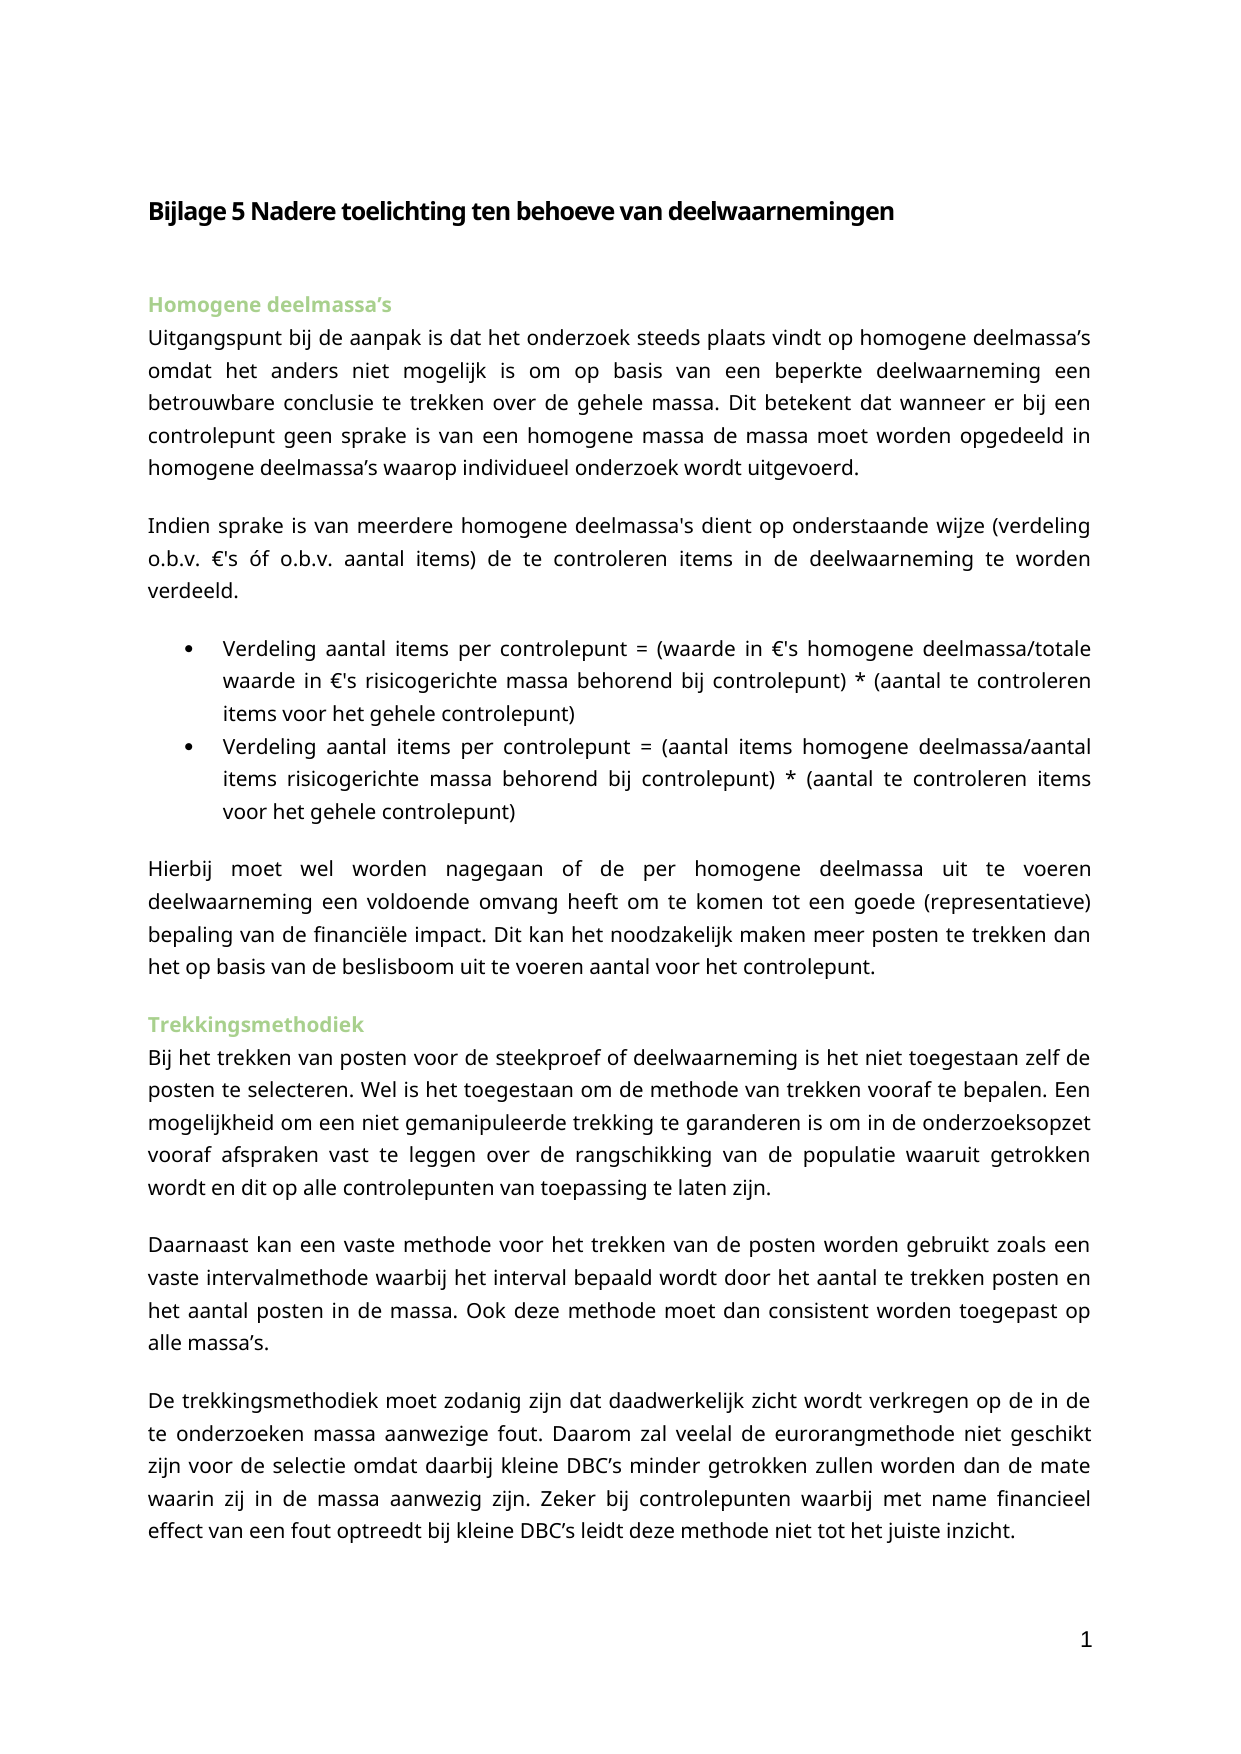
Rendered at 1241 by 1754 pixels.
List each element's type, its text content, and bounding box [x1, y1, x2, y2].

text Hierbij moet wel worden nagegaan of de per homogene deelmassa uit te voeren deelwaarneming een voldoende omvang heeft om te komen tot een goede (representatieve) bepaling van de financiële impact. Dit kan het noodzakelijk maken meer posten te trekken dan het op basis van de beslisboom uit te voeren aantal voor het controlepunt. [148, 854, 1092, 981]
subtitle Homogene deelmassa’s [148, 291, 1092, 319]
list Verdeling aantal items per controlepunt = (waarde in €'s homogene deelmassa/totale waarde in €'s risicogerichte massa behorend bij controlepunt) * (aantal te controleren items voor het gehele controlepunt) [185, 634, 1092, 728]
text De trekkingsmethodiek moet zodanig zijn dat daadwerkelijk zicht wordt verkregen op de in de te onderzoeken massa aanwezige fout. Daarom zal veelal de eurorangmethode niet geschikt zijn voor de selectie omdat daarbij kleine DBC’s minder getrokken zullen worden dan de mate waarin zij in de massa aanwezig zijn. Zeker bij controlepunten waarbij met name financieel effect van een fout optreedt bij kleine DBC’s leidt deze methode niet tot het juiste inzicht. [148, 1386, 1092, 1545]
text Uitgangspunt bij de aanpak is dat het onderzoek steeds plaats vindt op homogene deelmassa’s omdat het anders niet mogelijk is om op basis van een beperkte deelwaarneming een betrouwbare conclusie te trekken over de gehele massa. Dit betekent dat wanneer er bij een controlepunt geen sprake is van een homogene massa de massa moet worden opgedeeld in homogene deelmassa’s waarop individueel onderzoek wordt uitgevoerd. [148, 323, 1092, 482]
text Indien sprake is van meerdere homogene deelmassa's dient op onderstaande wijze (verdeling o.b.v. €'s óf o.b.v. aantal items) de te controleren items in de deelwaarneming te worden verdeeld. [148, 511, 1092, 605]
text Daarnaast kan een vaste methode voor het trekken van de posten worden gebruikt zoals een vaste intervalmethode waarbij het interval bepaald wordt door het aantal te trekken posten en het aantal posten in de massa. Ook deze methode moet dan consistent worden toegepast op alle massa’s. [148, 1231, 1092, 1357]
list Verdeling aantal items per controlepunt = (aantal items homogene deelmassa/aantal items risicogerichte massa behorend bij controlepunt) * (aantal te controleren items voor het gehele controlepunt) [185, 732, 1092, 825]
title Bijlage 5 Nadere toelichting ten behoeve van deelwaarnemingen [148, 194, 1092, 228]
subtitle Trekkingsmethodiek [148, 1010, 1092, 1038]
text Bij het trekken van posten voor de steekproef of deelwaarneming is het niet toegestaan zelf de posten te selecteren. Wel is het toegestaan om de methode van trekken vooraf te bepalen. Een mogelijkheid om een niet gemanipuleerde trekking te garanderen is om in de onderzoeksopzet vooraf afspraken vast te leggen over de rangschikking van de populatie waaruit getrokken wordt en dit op alle controlepunten van toepassing te laten zijn. [148, 1043, 1092, 1201]
